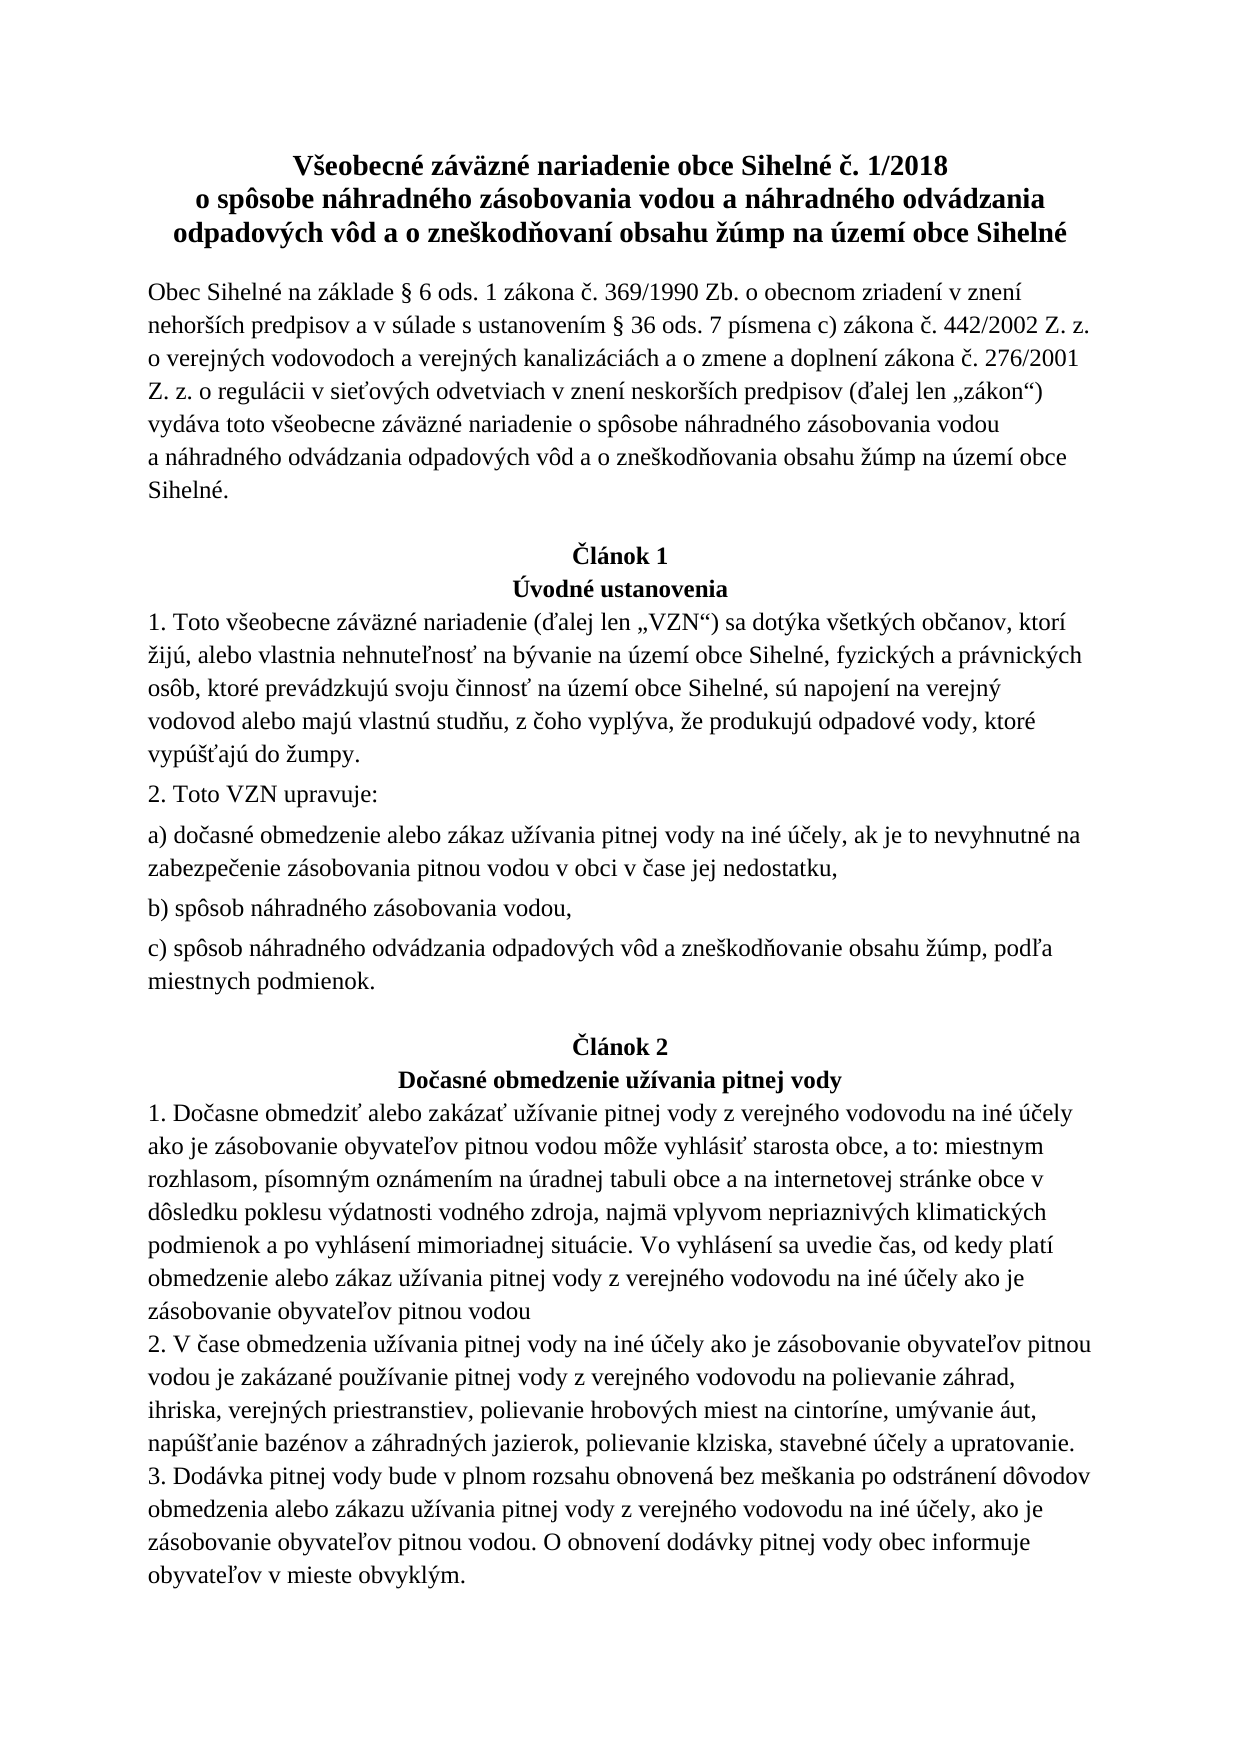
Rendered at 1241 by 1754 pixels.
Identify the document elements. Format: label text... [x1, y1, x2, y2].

text b) spôsob náhradného zásobovania vodou, [148, 893, 1093, 922]
text c) spôsob náhradného odvádzania odpadových vôd a zneškodňovanie obsahu žúmp, podľa miestnych podmienok. [148, 933, 1093, 995]
text Článok 2 [148, 1032, 1093, 1061]
text vodou je zakázané používanie pitnej vody z verejného vodovodu na polievanie záhrad, ihriska, verejných priestranstiev, polievanie hrobových miest na cintoríne, umývanie áut, napúšťanie bazénov a záhradných jazierok, polievanie klziska, stavebné účely a upratovanie. [148, 1362, 1093, 1457]
text 3. Dodávka pitnej vody bude v plnom rozsahu obnovená bez meškania po odstránení dôvodov [148, 1461, 1093, 1490]
text Dočasné obmedzenie užívania pitnej vody [148, 1065, 1093, 1094]
text 1. Dočasne obmedziť alebo zakázať užívanie pitnej vody z verejného vodovodu na iné účely ako je zásobovanie obyvateľov pitnou vodou môže vyhlásiť starosta obce, a to: miestnym rozhlasom, písomným oznámením na úradnej tabuli obce a na internetovej stránke obce v dôsledku poklesu výdatnosti vodného zdroja, najmä vplyvom nepriaznivých klimatických podmienok a po vyhlásení mimoriadnej situácie. Vo vyhlásení sa uvedie čas, od kedy platí obmedzenie alebo zákaz užívania pitnej vody z verejného vodovodu na iné účely ako je zásobovanie obyvateľov pitnou vodou [148, 1098, 1093, 1325]
text a) dočasné obmedzenie alebo zákaz užívania pitnej vody na iné účely, ak je to nevyhnutné na zabezpečenie zásobovania pitnou vodou v obci v čase jej nedostatku, [148, 820, 1093, 881]
text 2. Toto VZN upravuje: [148, 779, 1093, 808]
text 1. Toto všeobecne záväzné nariadenie (ďalej len „VZN“) sa dotýka všetkých občanov, ktorí žijú, alebo vlastnia nehnuteľnosť na bývanie na území obce Sihelné, fyzických a právnických osôb, ktoré prevádzkujú svoju činnosť na území obce Sihelné, sú napojení na verejný vodovod alebo majú vlastnú studňu, z čoho vyplýva, že produkujú odpadové vody, ktoré vypúšťajú do žumpy. [148, 607, 1093, 768]
text Úvodné ustanovenia [148, 574, 1093, 603]
text Všeobecné záväzné nariadenie obce Sihelné č. 1/2018 o spôsobe náhradného zásobovania vodou a náhradného odvádzania odpadových vôd a o zneškodňovaní obsahu žúmp na území obce Sihelné [148, 148, 1093, 248]
text Obec Sihelné na základe § 6 ods. 1 zákona č. 369/1990 Zb. o obecnom zriadení v znení nehorších predpisov a v súlade s ustanovením § 36 ods. 7 písmena c) zákona č. 442/2002 Z. z. o verejných vodovodoch a verejných kanalizáciách a o zmene a doplnení zákona č. 276/2001 Z. z. o regulácii v sieťových odvetviach v znení neskorších predpisov (ďalej len „zákon“) vydáva toto všeobecne záväzné nariadenie o spôsobe náhradného zásobovania vodou a náhradného odvádzania odpadových vôd a o zneškodňovania obsahu žúmp na území obce Sihelné. [148, 277, 1093, 504]
text 2. V čase obmedzenia užívania pitnej vody na iné účely ako je zásobovanie obyvateľov pitnou [148, 1329, 1093, 1358]
text zásobovanie obyvateľov pitnou vodou. O obnovení dodávky pitnej vody obec informuje obyvateľov v mieste obvyklým. [148, 1527, 1093, 1589]
text obmedzenia alebo zákazu užívania pitnej vody z verejného vodovodu na iné účely, ako je [148, 1494, 1093, 1523]
text Článok 1 [148, 541, 1093, 570]
